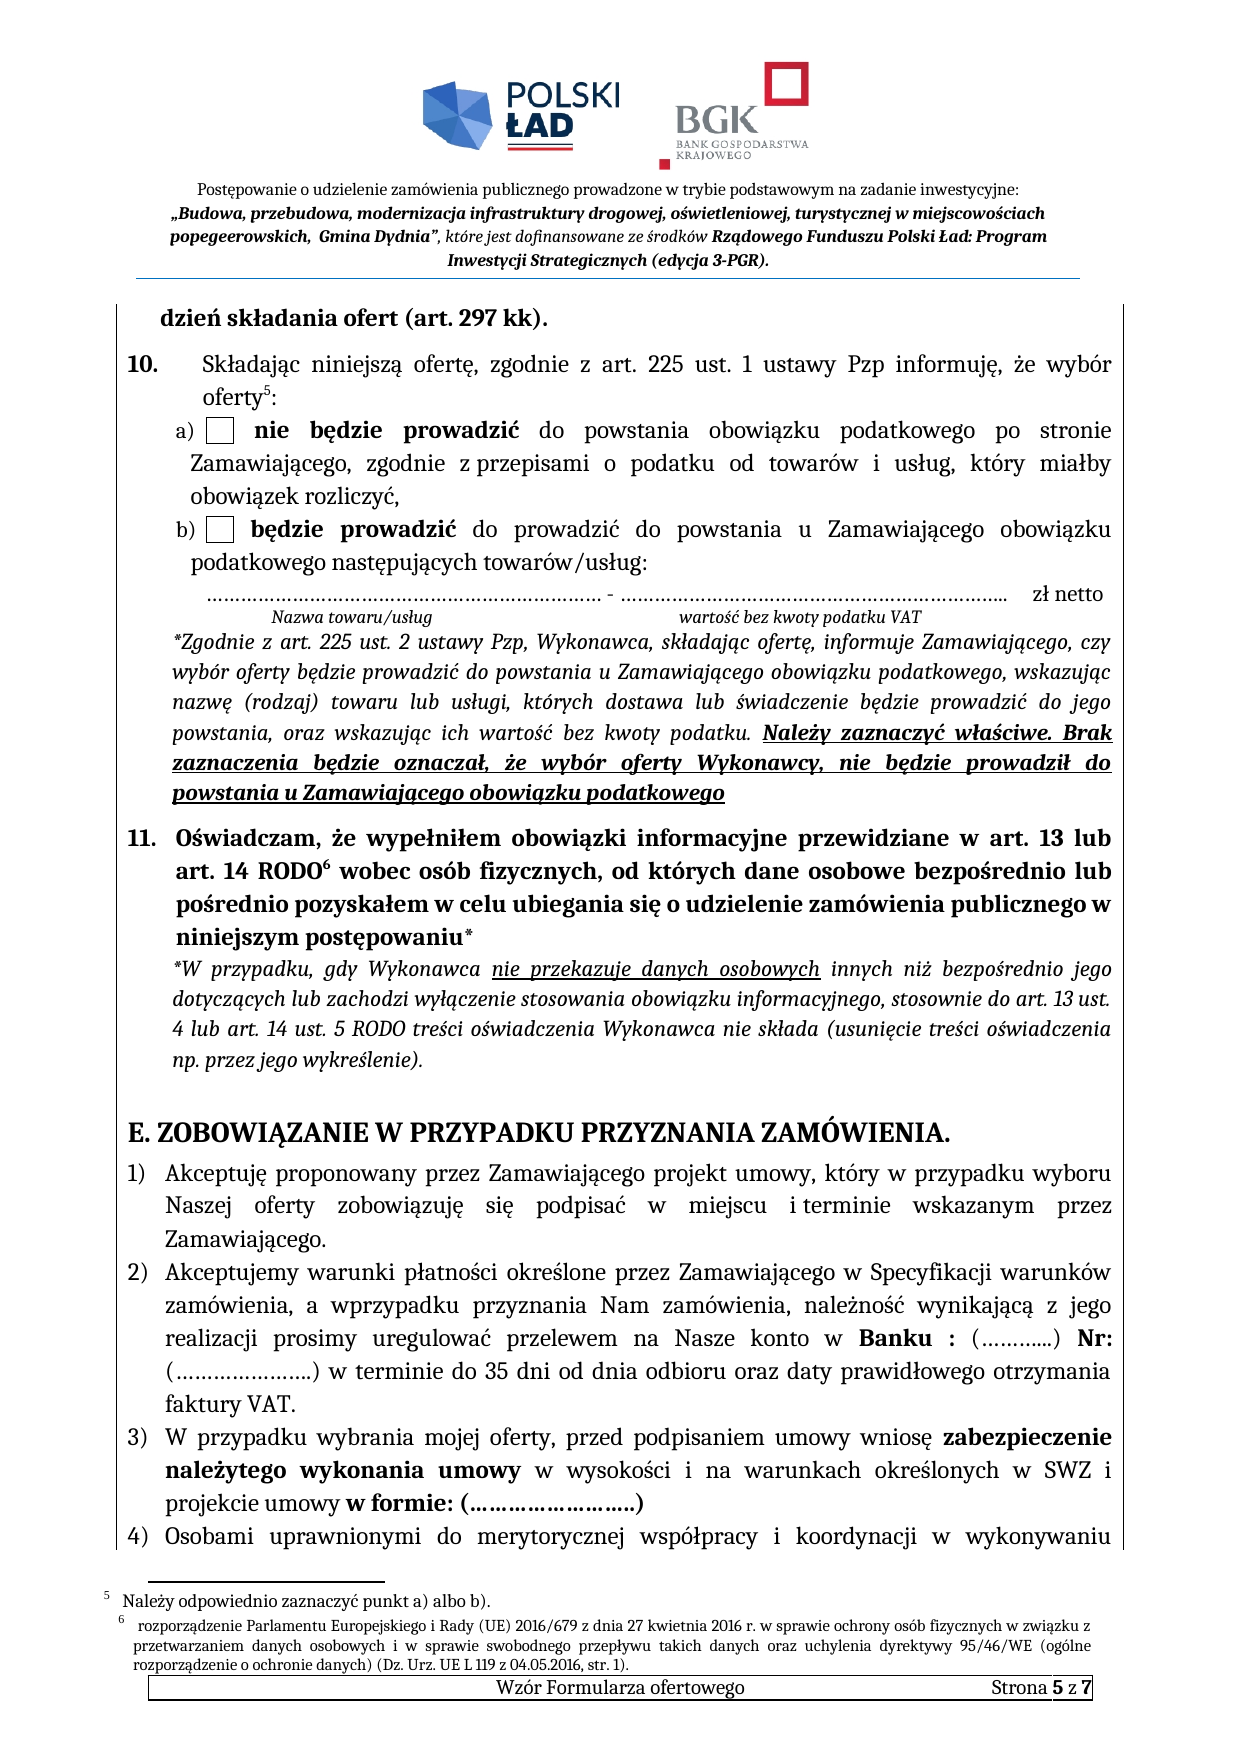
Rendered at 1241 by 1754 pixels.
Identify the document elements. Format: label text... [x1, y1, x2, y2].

picture [411, 50, 829, 180]
